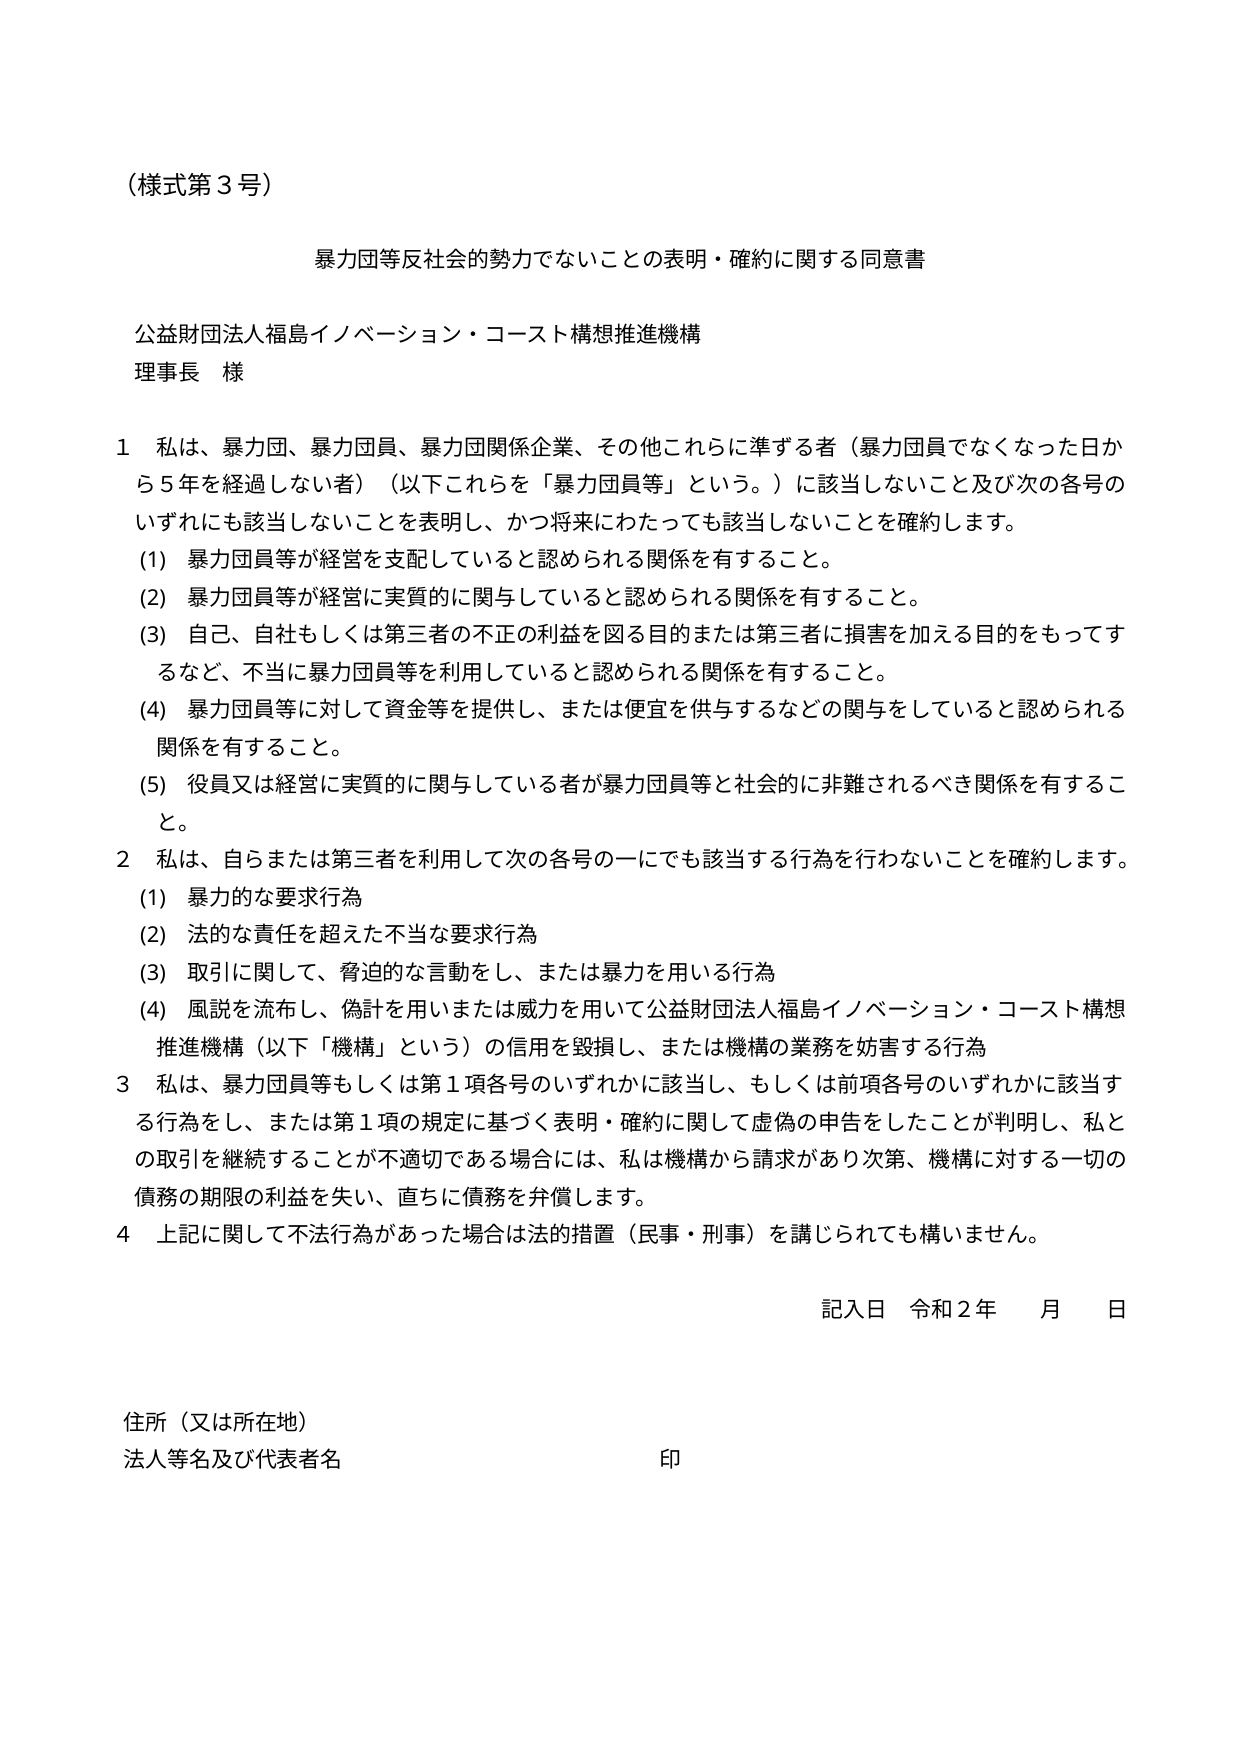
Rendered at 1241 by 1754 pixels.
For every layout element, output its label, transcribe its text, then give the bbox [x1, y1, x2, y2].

text ２ 私は、自らまたは第三者を利用して次の各号の一にでも該当する行為を行わないことを確約します。 [112, 839, 1128, 877]
text 暴力団等反社会的勢力でないことの表明・確約に関する同意書 [112, 239, 1128, 277]
text ３ 私は、暴力団員等もしくは第１項各号のいずれかに該当し、もしくは前項各号のいずれかに該当する行為をし、または第１項の規定に基づく表明・確約に関して虚偽の申告をしたことが判明し、私との取引を継続することが不適切である場合には、私は機構から請求があり次第、機構に対する一切の債務の期限の利益を失い、直ちに債務を弁償します。 [112, 1064, 1128, 1214]
text (1) 暴力的な要求行為 [112, 877, 1128, 914]
text (3) 自己、自社もしくは第三者の不正の利益を図る目的または第三者に損害を加える目的をもってするなど、不当に暴力団員等を利用していると認められる関係を有すること。 [134, 614, 1128, 689]
text 公益財団法人福島イノベーション・コースト構想推進機構 [112, 314, 1128, 352]
text (2) 法的な責任を超えた不当な要求行為 [112, 914, 1128, 952]
text (4) 風説を流布し、偽計を用いまたは威力を用いて公益財団法人福島イノベーション・コースト構想推進機構（以下「機構」という）の信用を毀損し、または機構の業務を妨害する行為 [134, 989, 1128, 1064]
text (1) 暴力団員等が経営を支配していると認められる関係を有すること。 [112, 539, 1128, 577]
text （様式第３号） [112, 164, 1128, 202]
text １ 私は、暴力団、暴力団員、暴力団関係企業、その他これらに準ずる者（暴力団員でなくなった日から５年を経過しない者）（以下これらを「暴力団員等」という。）に該当しないこと及び次の各号のいずれにも該当しないことを表明し、かつ将来にわたっても該当しないことを確約します。 [112, 427, 1128, 539]
text (5) 役員又は経営に実質的に関与している者が暴力団員等と社会的に非難されるべき関係を有すること。 [134, 764, 1128, 839]
text 記入日 令和２年 月 日 [112, 1289, 1128, 1327]
text 理事長 様 [112, 352, 1128, 389]
text 住所（又は所在地） [112, 1402, 1128, 1439]
text (2) 暴力団員等が経営に実質的に関与していると認められる関係を有すること。 [112, 577, 1128, 614]
text (4) 暴力団員等に対して資金等を提供し、または便宜を供与するなどの関与をしていると認められる関係を有すること。 [134, 689, 1128, 764]
text 法人等名及び代表者名 印 [112, 1439, 1128, 1477]
text ４ 上記に関して不法行為があった場合は法的措置（民事・刑事）を講じられても構いません。 [112, 1214, 1128, 1252]
text (3) 取引に関して、脅迫的な言動をし、または暴力を用いる行為 [112, 952, 1128, 989]
